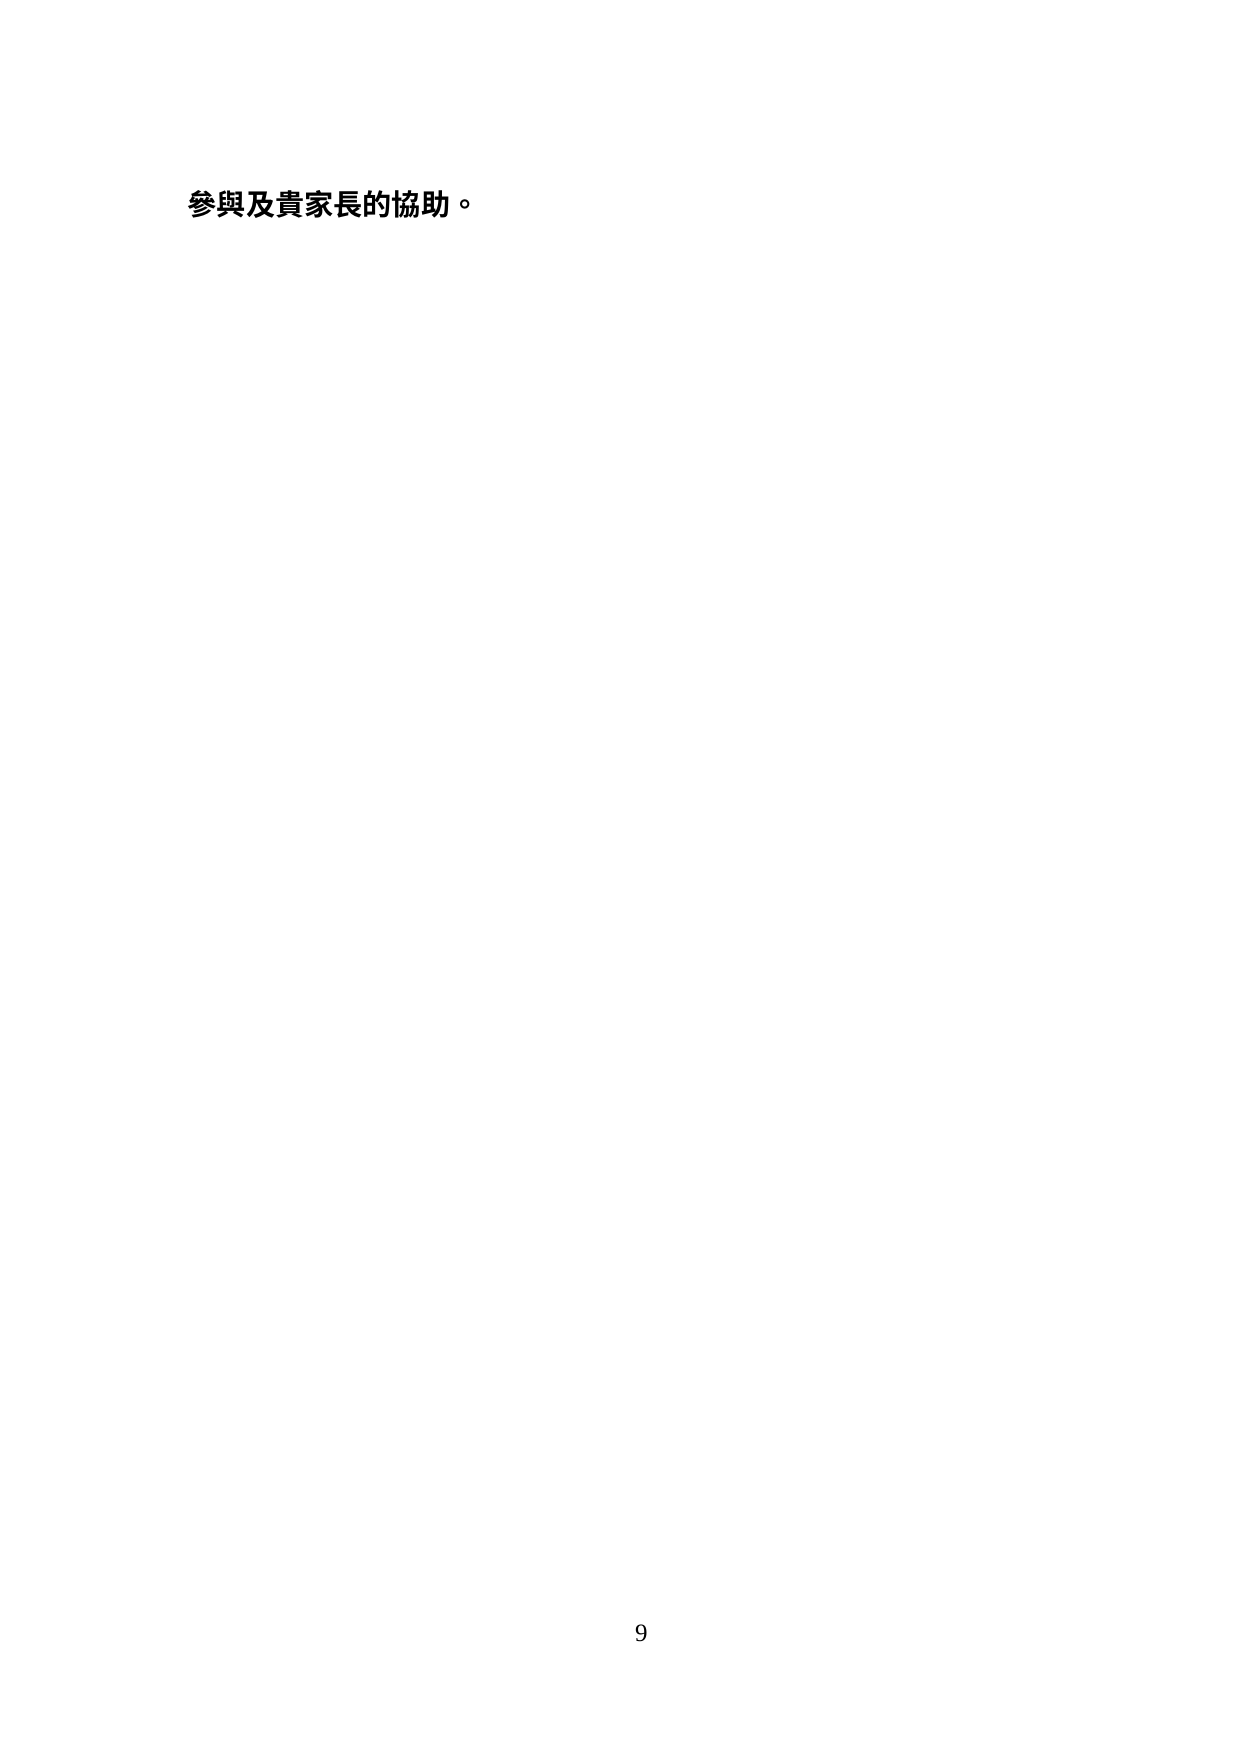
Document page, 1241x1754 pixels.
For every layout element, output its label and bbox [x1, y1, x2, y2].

text [187, 163, 1053, 242]
